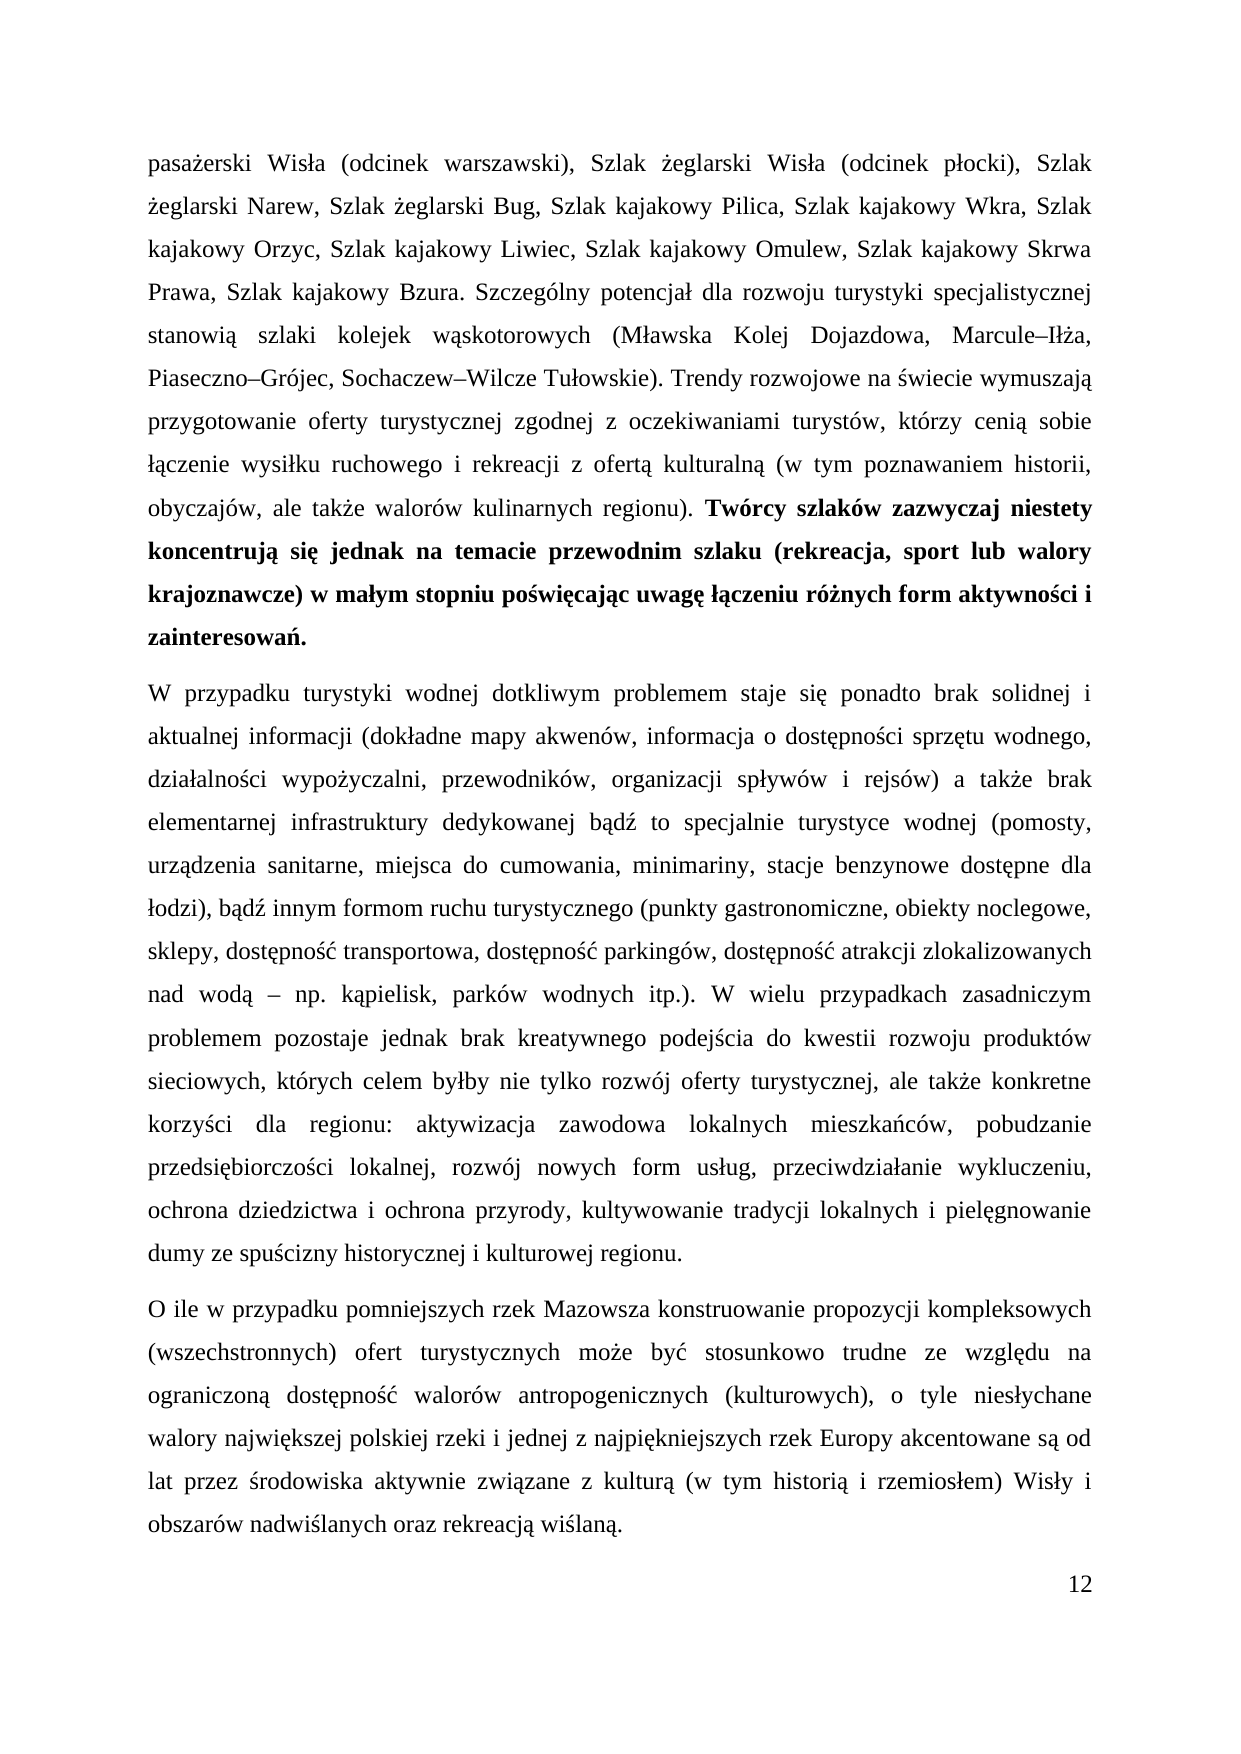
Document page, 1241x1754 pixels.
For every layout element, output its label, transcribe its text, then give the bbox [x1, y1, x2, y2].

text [148, 148, 1092, 651]
text O ile w przypadku pomniejszych rzek Mazowsza konstruowanie propozycji kompleksowych (wszechstronnych) ofert turystycznych może być stosunkowo trudne ze względu na ograniczoną dostępność walorów antropogenicznych (kulturowych), o tyle niesłychane walory największej polskiej rzeki i jednej z najpiękniejszych rzek Europy akcentowane są od lat przez środowiska aktywnie związane z kulturą (w tym historią i rzemiosłem) Wisły i obszarów nadwiślanych oraz rekreacją wiślaną. [148, 1294, 1092, 1538]
text W przypadku turystyki wodnej dotkliwym problemem staje się ponadto brak solidnej i aktualnej informacji (dokładne mapy akwenów, informacja o dostępności sprzętu wodnego, działalności wypożyczalni, przewodników, organizacji spływów i rejsów) a także brak elementarnej infrastruktury dedykowanej bądź to specjalnie turystyce wodnej (pomosty, urządzenia sanitarne, miejsca do cumowania, minimariny, stacje benzynowe dostępne dla łodzi), bądź innym formom ruchu turystycznego (punkty gastronomiczne, obiekty noclegowe, sklepy, dostępność transportowa, dostępność parkingów, dostępność atrakcji zlokalizowanych nad wodą – np. kąpielisk, parków wodnych itp.). W wielu przypadkach zasadniczym problemem pozostaje jednak brak kreatywnego podejścia do kwestii rozwoju produktów sieciowych, których celem byłby nie tylko rozwój oferty turystycznej, ale także konkretne korzyści dla regionu: aktywizacja zawodowa lokalnych mieszkańców, pobudzanie przedsiębiorczości lokalnej, rozwój nowych form usług, przeciwdziałanie wykluczeniu, ochrona dziedzictwa i ochrona przyrody, kultywowanie tradycji lokalnych i pielęgnowanie dumy ze spuścizny historycznej i kulturowej regionu. [148, 678, 1092, 1267]
